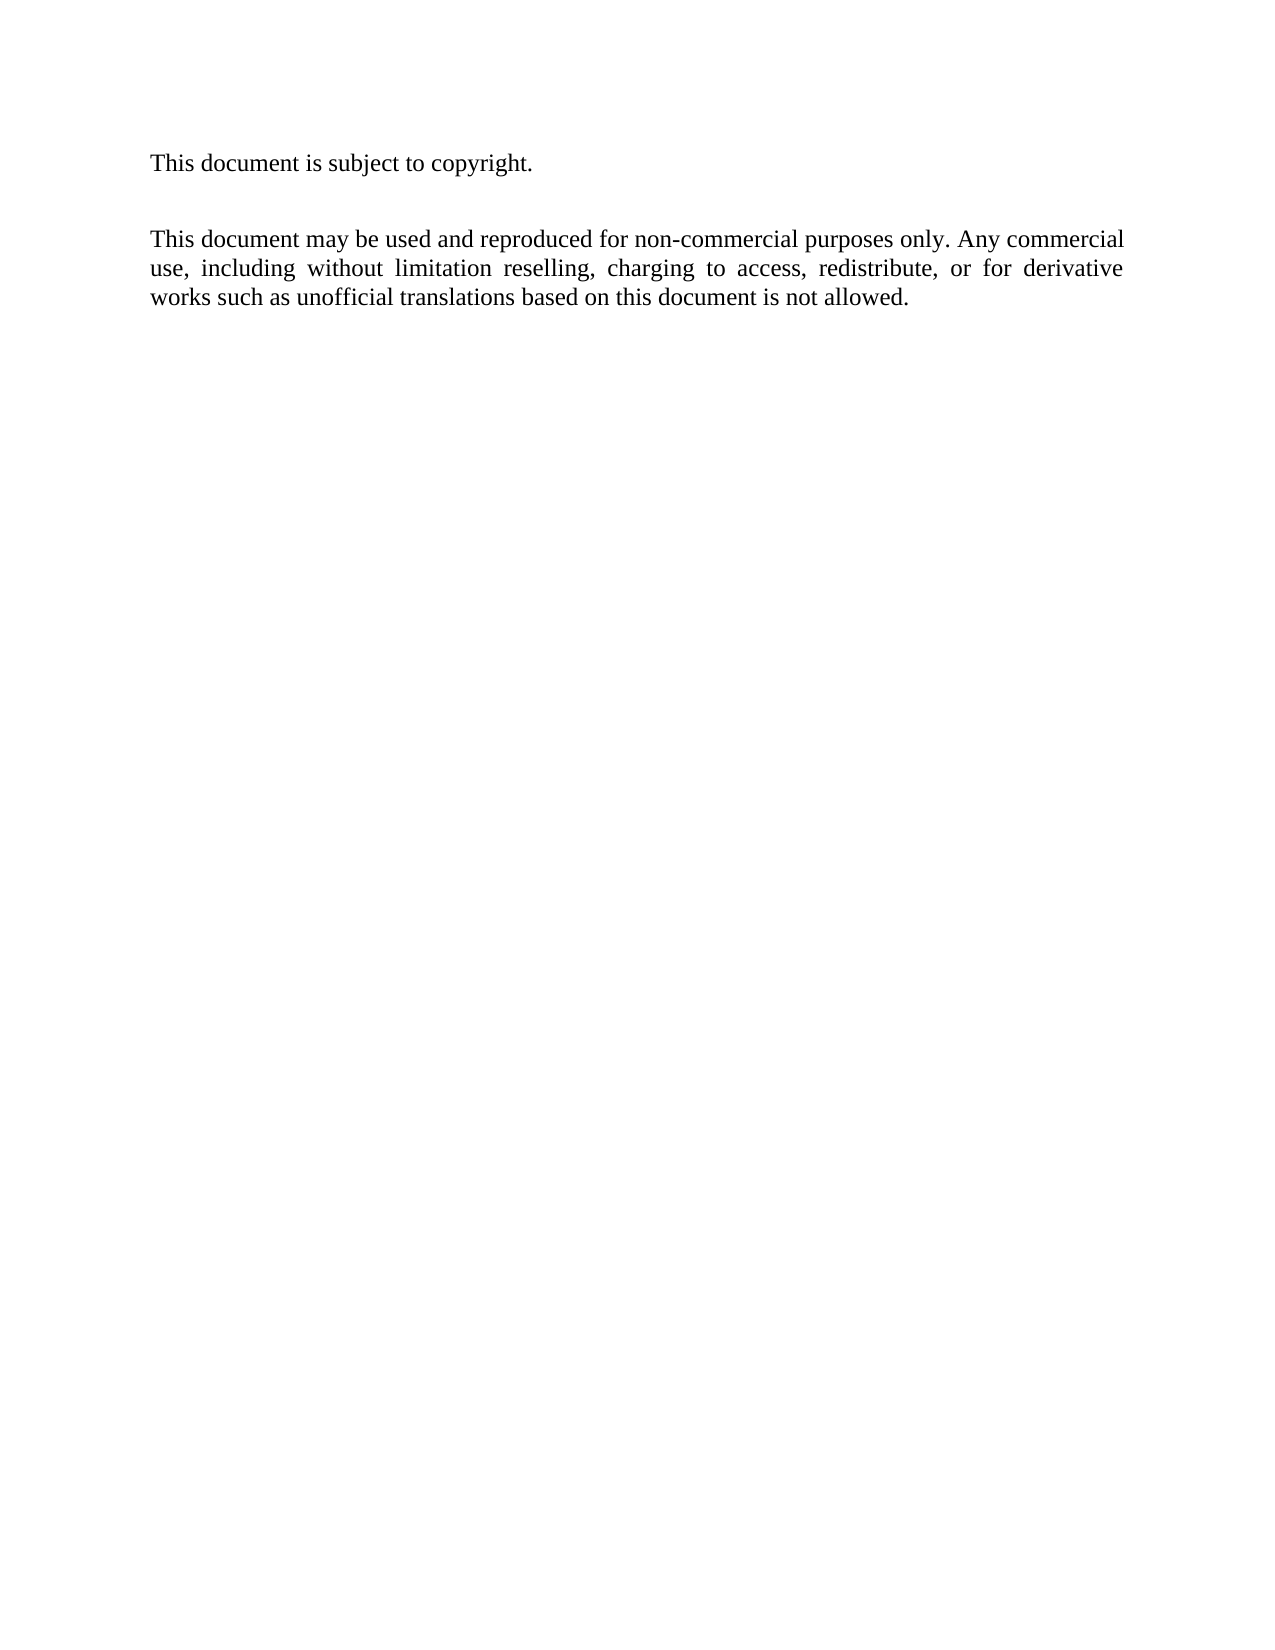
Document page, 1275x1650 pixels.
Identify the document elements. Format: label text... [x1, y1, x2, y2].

text This document may be used and reproduced for non-commercial purposes only. Any commercial use, including without limitation reselling, charging to access, redistribute, or for derivative works such as unofficial translations based on this document is not allowed. [150, 224, 1125, 311]
text This document is subject to copyright. [150, 123, 1125, 183]
